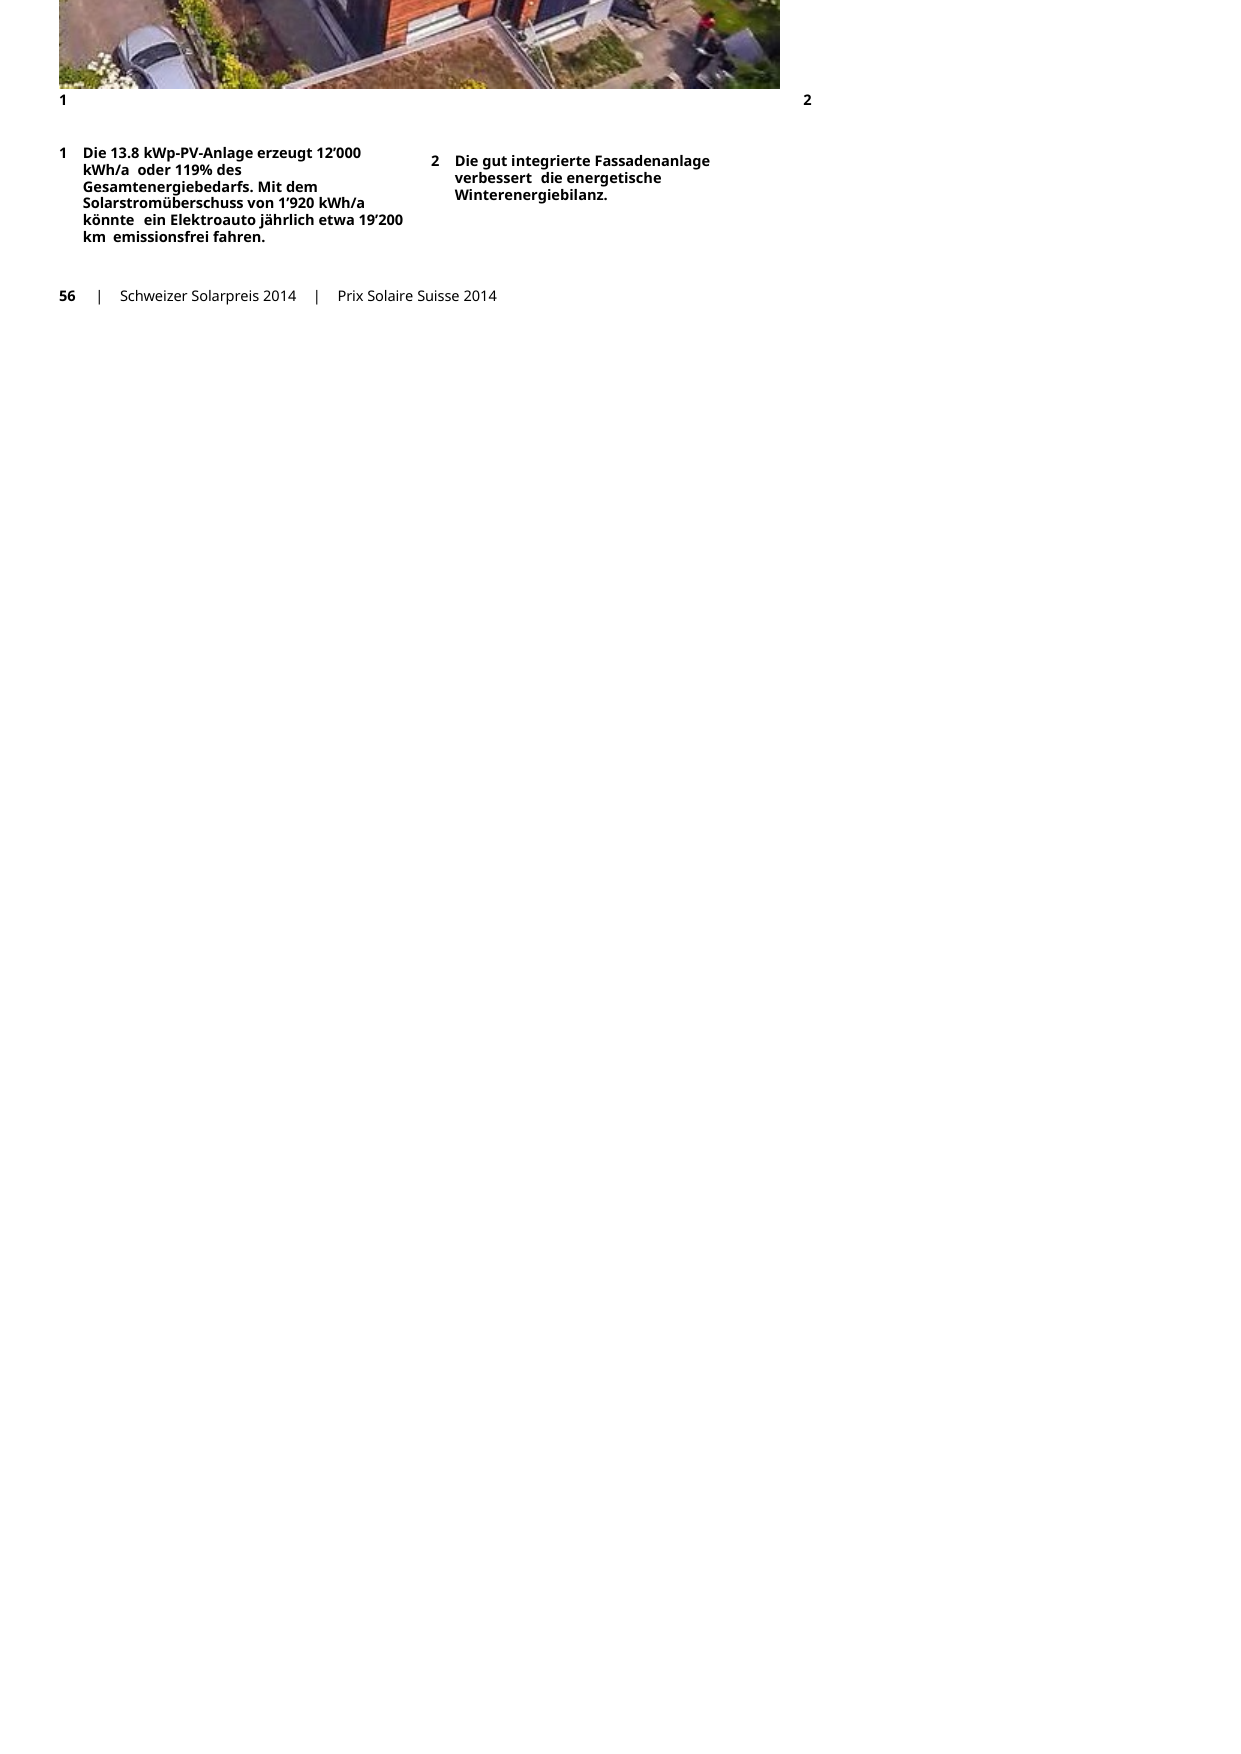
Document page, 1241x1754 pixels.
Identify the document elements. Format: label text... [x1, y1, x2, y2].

text 56 | Schweizer Solarpreis 2014 | Prix Solaire Suisse 2014 [59, 286, 1163, 305]
picture [59, 0, 780, 89]
list Die 13.8 kWp-PV-Anlage erzeugt 12’000 kWh/a oder 119% des Gesamtenergiebedarfs. Mit dem Solarstromüberschuss von 1’920 kWh/a könnte ein Elektroauto jährlich etwa 19’200 km emissionsfrei fahren. [59, 145, 404, 245]
text 1 2 [59, 89, 1163, 109]
list Die gut integrierte Fassadenanlage verbessert die energetische Winterenergiebilanz. [431, 153, 763, 203]
